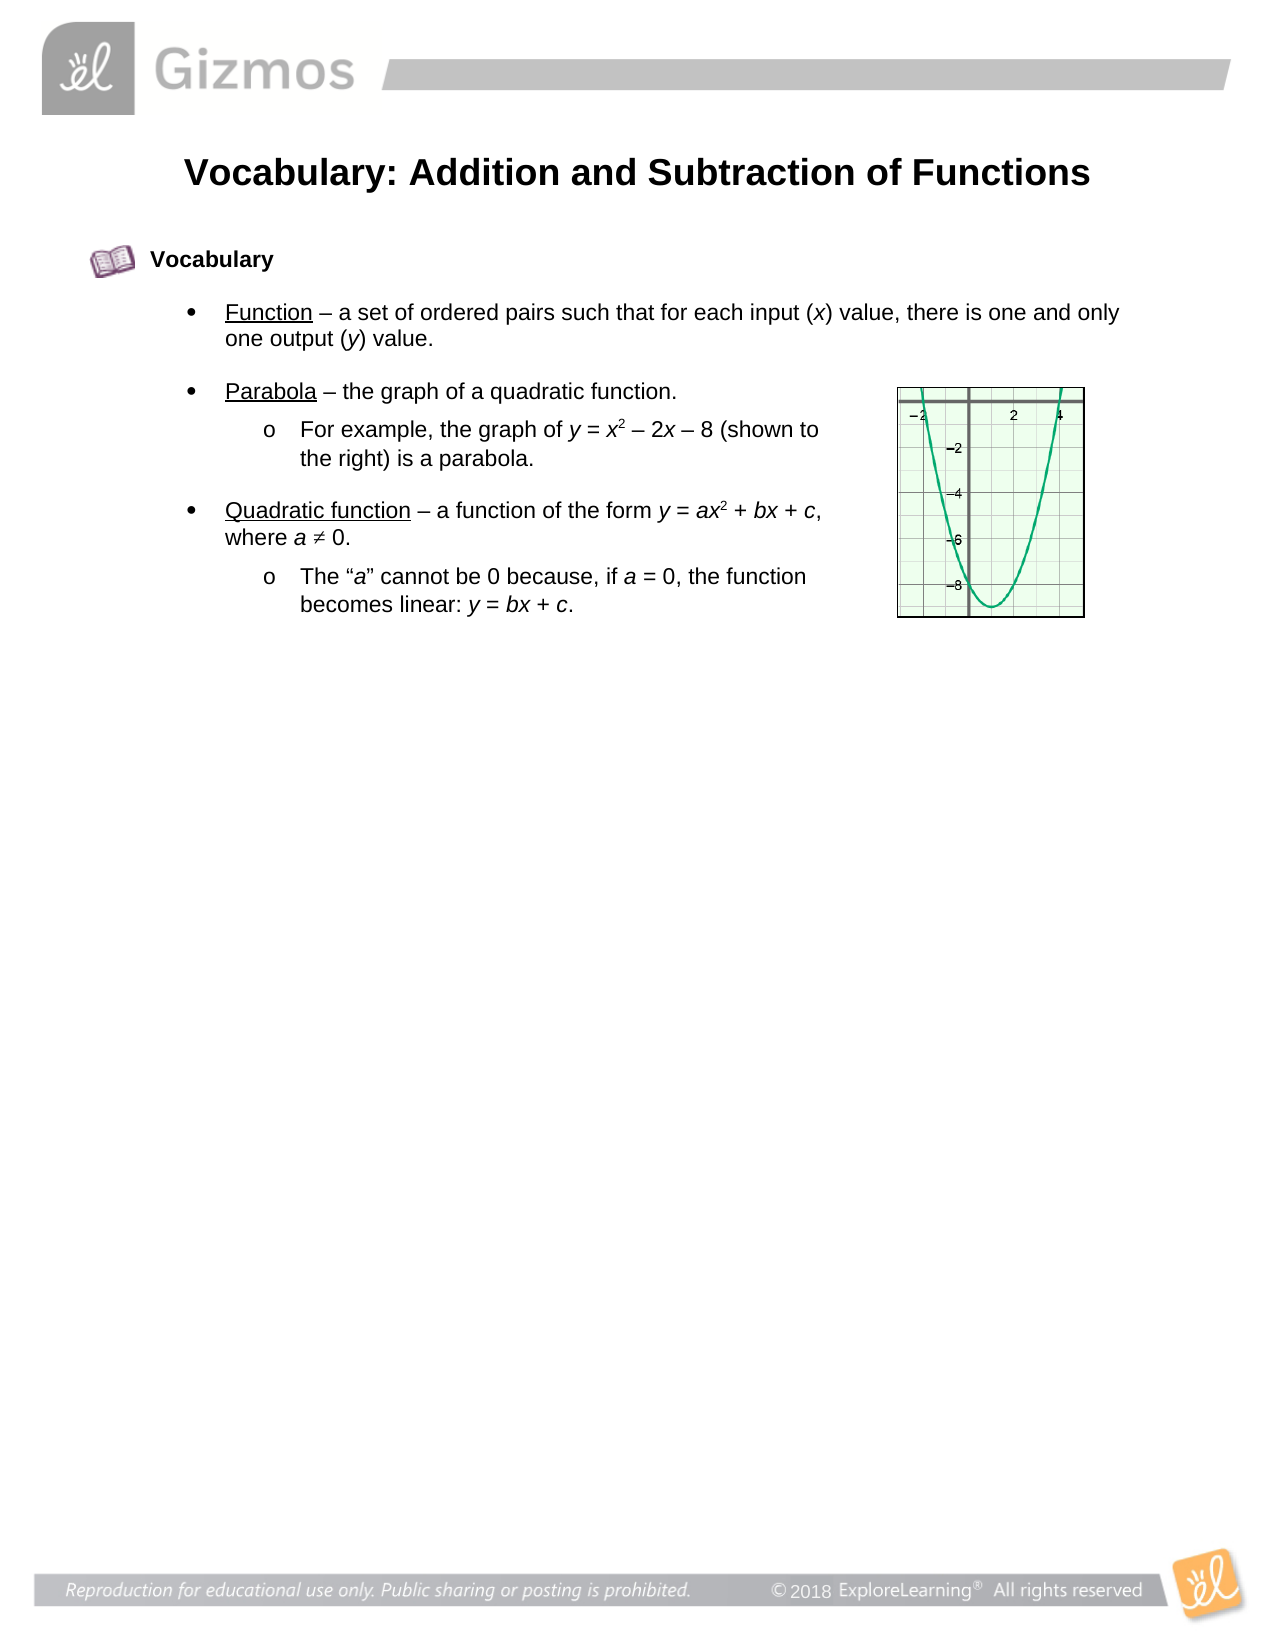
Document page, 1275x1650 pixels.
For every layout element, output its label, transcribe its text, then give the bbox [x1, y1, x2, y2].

text Vocabulary [150, 246, 1125, 272]
picture [0, 1533, 1275, 1650]
list Parabola – the graph of a quadratic function. [187, 378, 825, 404]
list The “a” cannot be 0 because, if a = 0, the function becomes linear: y = bx + c. [262, 563, 825, 617]
list Function – a set of ordered pairs such that for each input (x) value, there is one and only one output (y) value. [187, 298, 1125, 351]
title Vocabulary: Addition and Subtraction of Functions [150, 150, 1125, 193]
picture [898, 388, 1083, 616]
picture [89, 245, 135, 278]
picture [0, 0, 1275, 115]
list Quadratic function – a function of the form y = ax2 + bx + c, where a ≠ 0. [187, 497, 825, 550]
list For example, the graph of y = x2 – 2x – 8 (shown to the right) is a parabola. [262, 416, 825, 471]
